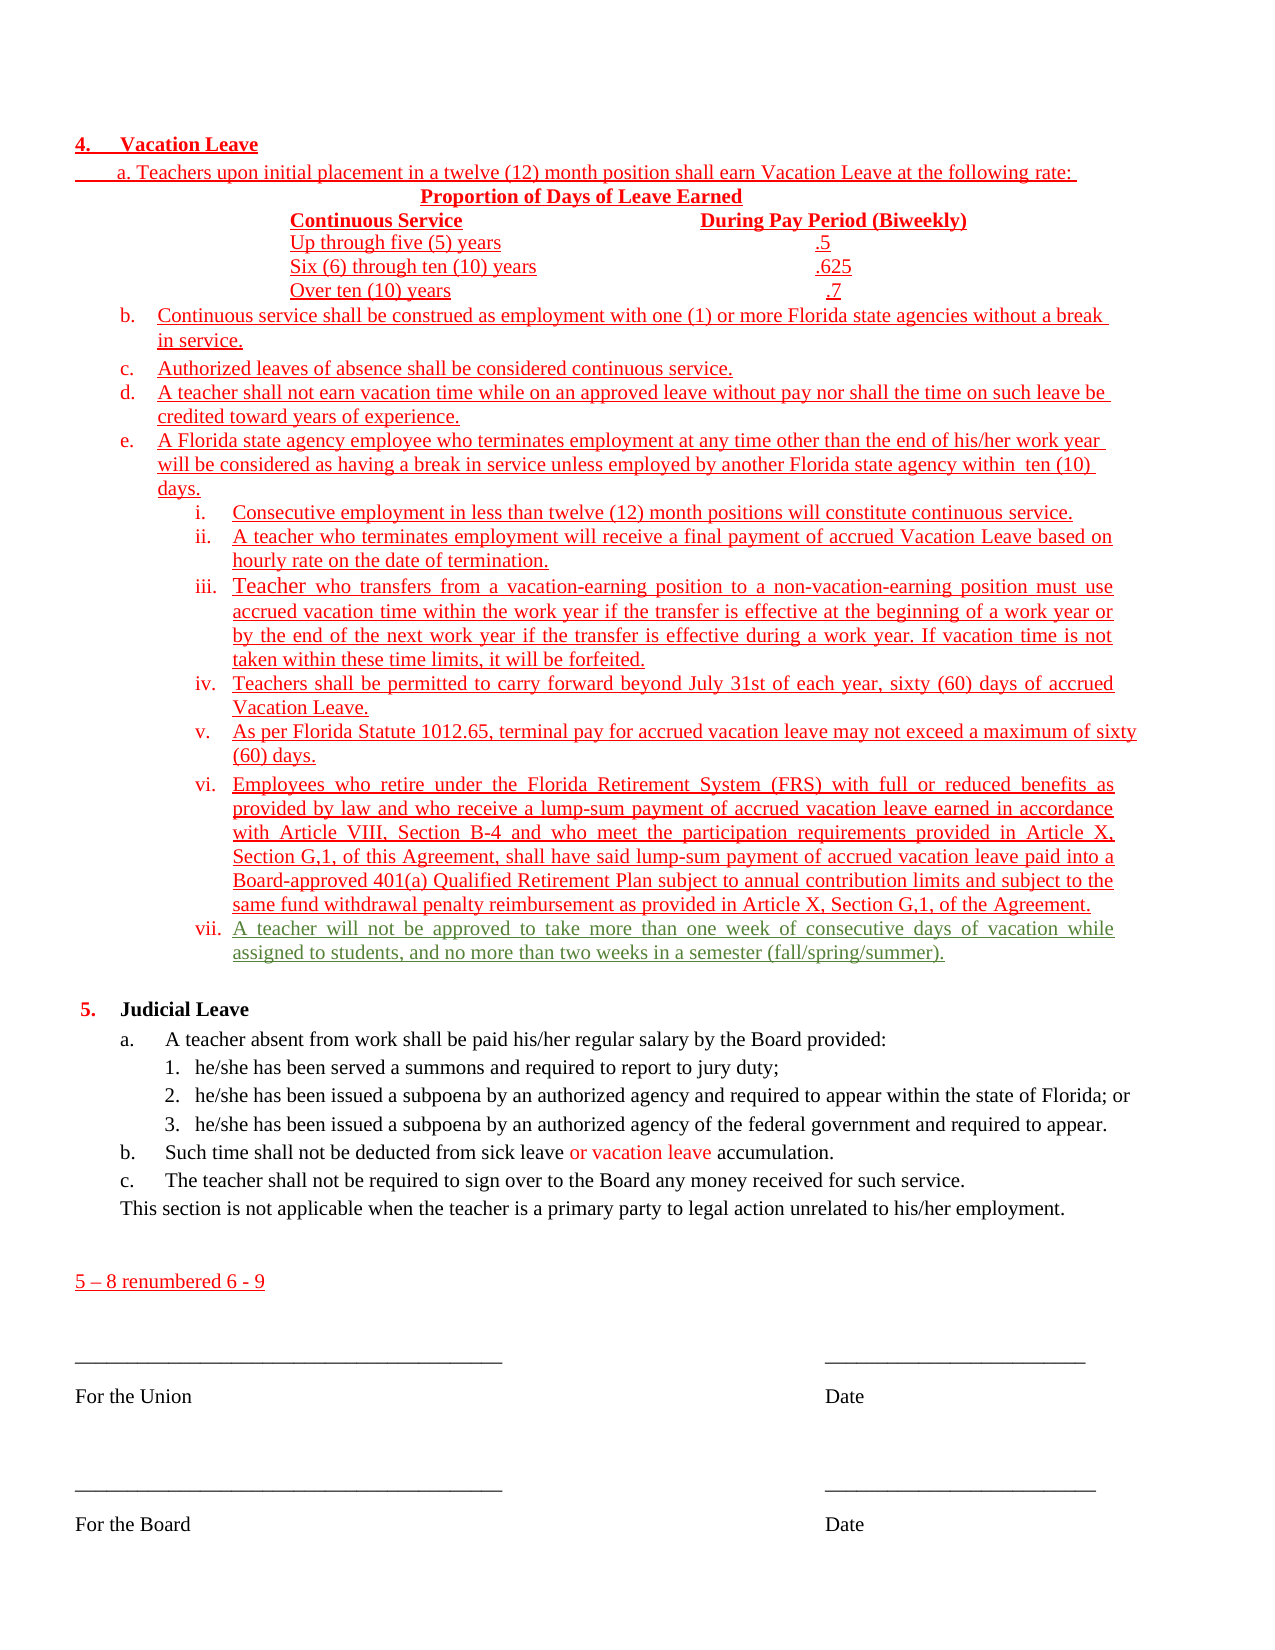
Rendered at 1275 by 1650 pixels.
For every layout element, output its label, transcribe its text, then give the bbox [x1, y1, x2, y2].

table_header Continuous Service Up through five (5) years [284, 209, 618, 256]
list Consecutive employment in less than twelve (12) month positions will constitute continuous service. [195, 500, 1200, 524]
list Authorized leaves of absence shall be considered continuous service. [120, 356, 1200, 380]
text _________________________________________ _________________________ [75, 1342, 1200, 1366]
text 5 – 8 renumbered 6 - 9 [75, 1269, 1200, 1293]
text a. A teacher absent from work shall be paid his/her regular salary by the Board provided: [75, 1027, 1200, 1051]
text b. Such time shall not be deducted from sick leave or vacation leave accumulation. [75, 1140, 1200, 1164]
table_cell .625 [618, 256, 972, 280]
list A Florida state agency employee who terminates employment at any time other than the end of his/her work year will be considered as having a break in service unless employed by another Florida state agency within ten (10) days. [120, 428, 1115, 500]
text 5. Judicial Leave [75, 996, 1200, 1021]
list A teacher who terminates employment will receive a final payment of accrued Vacation Leave based on hourly rate on the date of termination. [195, 524, 1114, 572]
table_cell Over ten (10) years [284, 280, 618, 303]
text a. Teachers upon initial placement in a twelve (12) month position shall earn Vacation Leave at the following rate: [75, 160, 1200, 184]
list Teacher who transfers from a vacation-earning position to a non-vacation-earning position must use accrued vacation time within the work year if the transfer is effective at the beginning of a work year or by the end of the next work year if the transfer is effective during a work year. If vacation time is not taken within these time limits, it will be forfeited. [195, 572, 1115, 671]
text For the Board Date [75, 1512, 1200, 1536]
subtitle Proportion of Days of Leave Earned [420, 184, 1200, 208]
text 4. Vacation Leave [75, 131, 1200, 156]
text For the Union Date [75, 1384, 1200, 1408]
text (60) days. [233, 743, 1200, 767]
list As per Florida Statute 1012.65, terminal pay for accrued vacation leave may not exceed a maximum of sixty [195, 719, 1200, 743]
list A teacher will not be approved to take more than one week of consecutive days of vacation while assigned to students, and no more than two weeks in a semester (fall/spring/summer). [195, 916, 1115, 964]
text 3. he/she has been issued a subpoena by an authorized agency of the federal government and required to appear. [75, 1111, 1200, 1136]
list A teacher shall not earn vacation time while on an approved leave without pay nor shall the time on such leave be credited toward years of experience. [120, 380, 1114, 428]
list Employees who retire under the Florida Retirement System (FRS) with full or reduced benefits as provided by law and who receive a lump-sum payment of accrued vacation leave earned in accordance with Article VIII, Section B-4 and who meet the participation requirements provided in Article X, Section G,1, of this Agreement, shall have said lump-sum payment of accrued vacation leave paid into a Board-approved 401(a) Qualified Retirement Plan subject to annual contribution limits and subject to the same fund withdrawal penalty reimbursement as provided in Article X, Section G,1, of the Agreement. [195, 772, 1115, 916]
table_header During Pay Period (Biweekly) .5 [618, 209, 972, 256]
list Teachers shall be permitted to carry forward beyond July 31st of each year, sixty (60) days of accrued Vacation Leave. [195, 671, 1115, 719]
text This section is not applicable when the teacher is a primary party to legal action unrelated to his/her employment. [75, 1196, 1200, 1220]
text _________________________________________ __________________________ [75, 1470, 1200, 1494]
text 2. he/she has been issued a subpoena by an authorized agency and required to appear within the state of Florida; or [75, 1083, 1200, 1107]
table_cell .7 [618, 280, 972, 303]
list Continuous service shall be construed as employment with one (1) or more Florida state agencies without a break in service. [120, 303, 1115, 352]
table_cell Six (6) through ten (10) years [284, 256, 618, 280]
text c. The teacher shall not be required to sign over to the Board any money received for such service. [75, 1168, 1200, 1192]
text 1. he/she has been served a summons and required to report to jury duty; [75, 1055, 1200, 1079]
